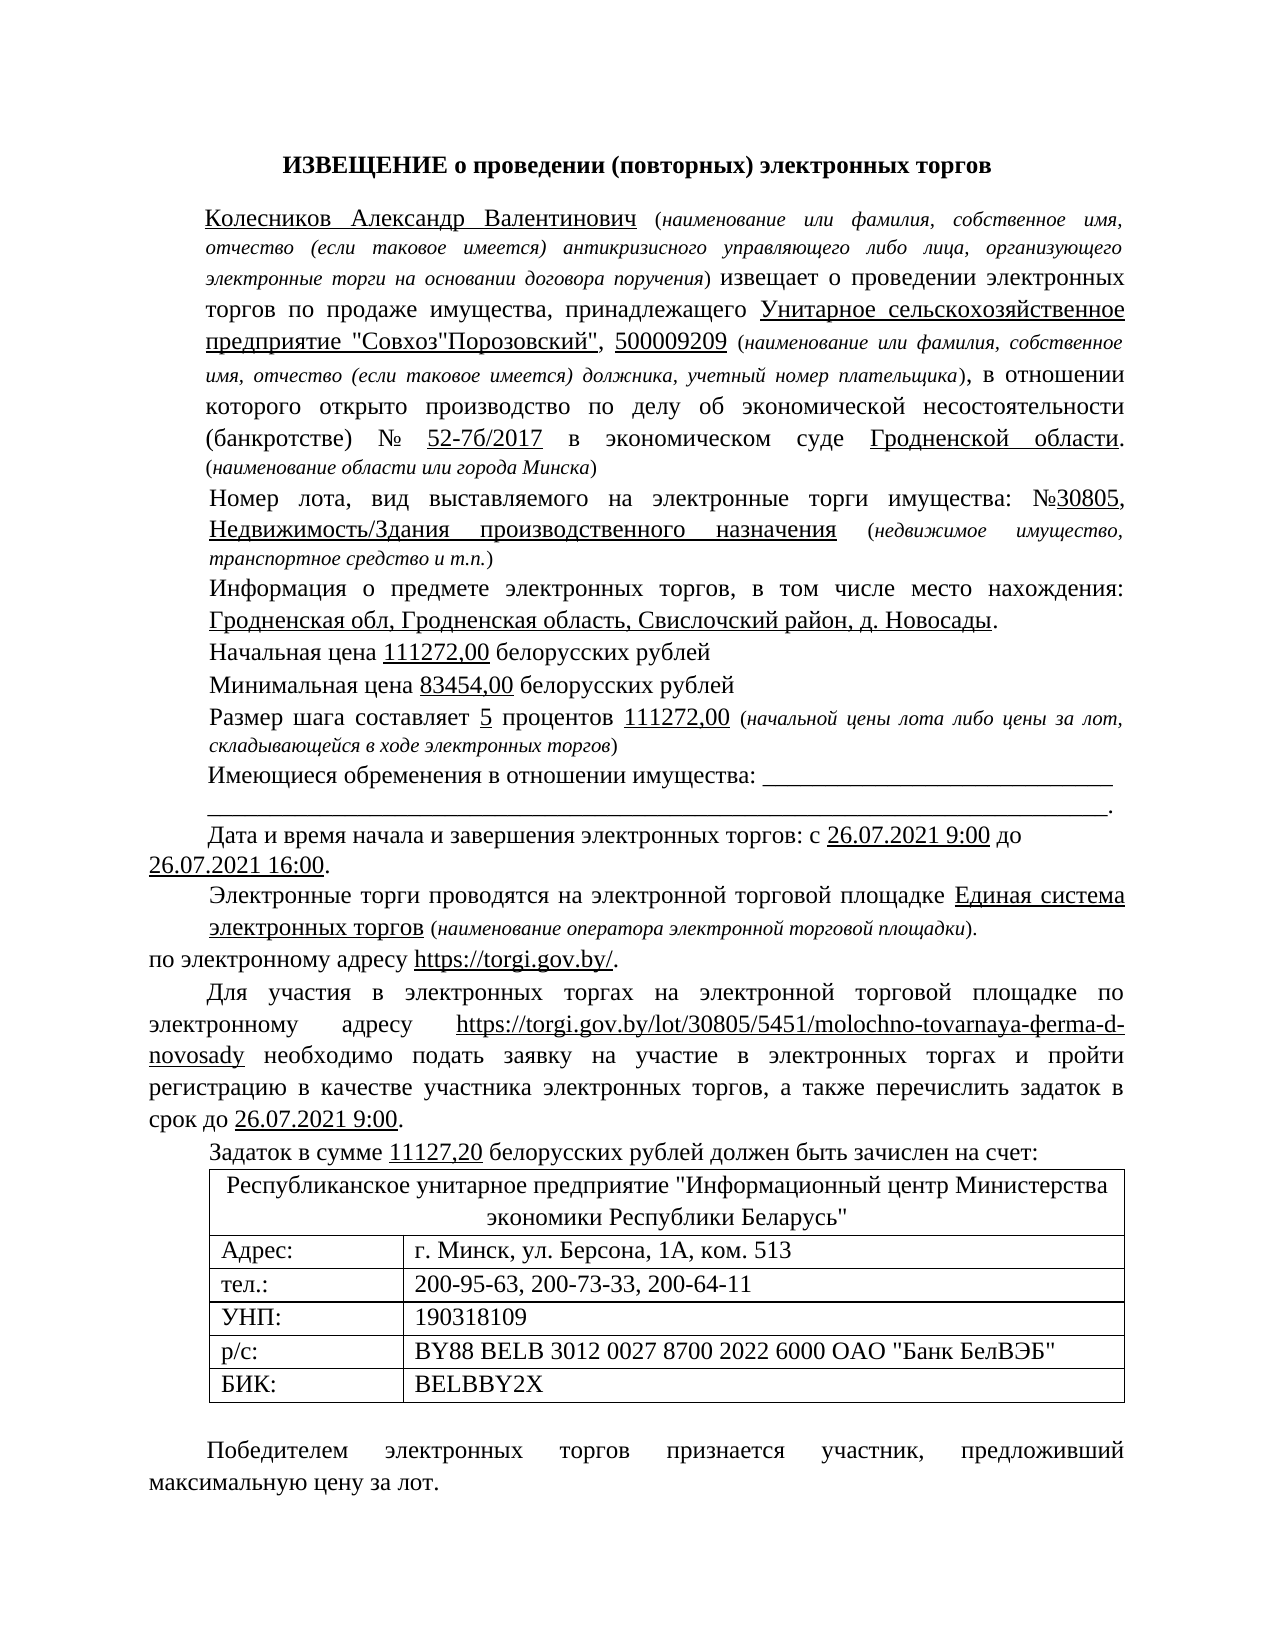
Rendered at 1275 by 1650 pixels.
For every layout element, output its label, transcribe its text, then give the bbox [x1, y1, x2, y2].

text Задаток в сумме 11127,20 белорусских рублей должен быть зачислен на счет: [209, 1137, 1125, 1166]
text Победителем электронных торгов признается участник, предложивший максимальную цену за лот. [148, 1435, 1125, 1496]
table_cell БИК: [210, 1369, 403, 1402]
table_header Республиканское унитарное предприятие "Информационный центр Министерства экономики Республики Беларусь" [210, 1170, 1124, 1234]
table_cell BELBBY2X [404, 1369, 1124, 1402]
table_cell р/c: [210, 1336, 403, 1368]
text Начальная цена 111272,00 белорусских рублей [209, 637, 1125, 666]
text Минимальная цена 83454,00 белорусских рублей [209, 670, 1125, 698]
text Номер лота, вид выставляемого на электронные торги имущества: №30805, Недвижимость/Здания производственного назначения (недвижимое имущество, транспортное средство и т.п.) [209, 483, 1125, 570]
text Информация о предмете электронных торгов, в том числе место нахождения: Гродненская обл, Гродненская область, Свислочский район, д. Новосады. [209, 573, 1125, 634]
table_cell Адрес: [210, 1236, 403, 1268]
text Имеющиеся обременения в отношении имущества: ____________________________ [148, 761, 1125, 789]
text ________________________________________________________________________. [148, 791, 1125, 819]
table_cell УНП: [210, 1303, 403, 1335]
table_cell 200-95-63, 200-73-33, 200-64-11 [404, 1269, 1124, 1301]
text Электронные торги проводятся на электронной торговой площадке Единая система электронных торгов (наименование оператора электронной торговой площадки). [209, 880, 1125, 941]
table_cell г. Минск, ул. Берсона, 1А, ком. 513 [404, 1236, 1124, 1268]
table_cell тел.: [210, 1269, 403, 1301]
text Размер шага составляет 5 процентов 111272,00 (начальной цены лота либо цены за лот, складывающейся в ходе электронных торгов) [209, 702, 1125, 757]
table_cell BY88 BELB 3012 0027 8700 2022 6000 ОАО "Банк БелВЭБ" [404, 1336, 1124, 1368]
text Для участия в электронных торгах на электронной торговой площадке по электронному адресу https://torgi.gov.by/lot/30805/5451/molochno-tovarnaya-фerma-d-novosady необходимо подать заявку на участие в электронных торгах и пройти регистрацию в качестве участника электронных торгов, а также перечислить задаток в срок до 26.07.2021 9:00. [148, 977, 1125, 1133]
text Колесников Александр Валентинович (наименование или фамилия, собственное имя, отчество (если таковое имеется) антикризисного управляющего либо лица, организующего электронные торги на основании договора поручения) извещает о проведении электронных торгов по продаже имущества, принадлежащего Унитарное сельскохозяйственное предприятие "Совхоз"Порозовский", 500009209 (наименование или фамилия, собственное имя, отчество (если таковое имеется) должника, учетный номер плательщика), в отношении которого открыто производство по делу об экономической несостоятельности (банкротстве) № 52-7б/2017 в экономическом суде Гродненской области. (наименование области или города Минска) [204, 203, 1125, 479]
text по электронному адресу https://torgi.gov.by/. [148, 944, 1125, 973]
text Дата и время начала и завершения электронных торгов: с 26.07.2021 9:00 до 26.07.2021 16:00. [148, 820, 1125, 879]
table_cell 190318109 [404, 1303, 1124, 1335]
subtitle ИЗВЕЩЕНИЕ о проведении (повторных) электронных торгов [150, 150, 1124, 179]
